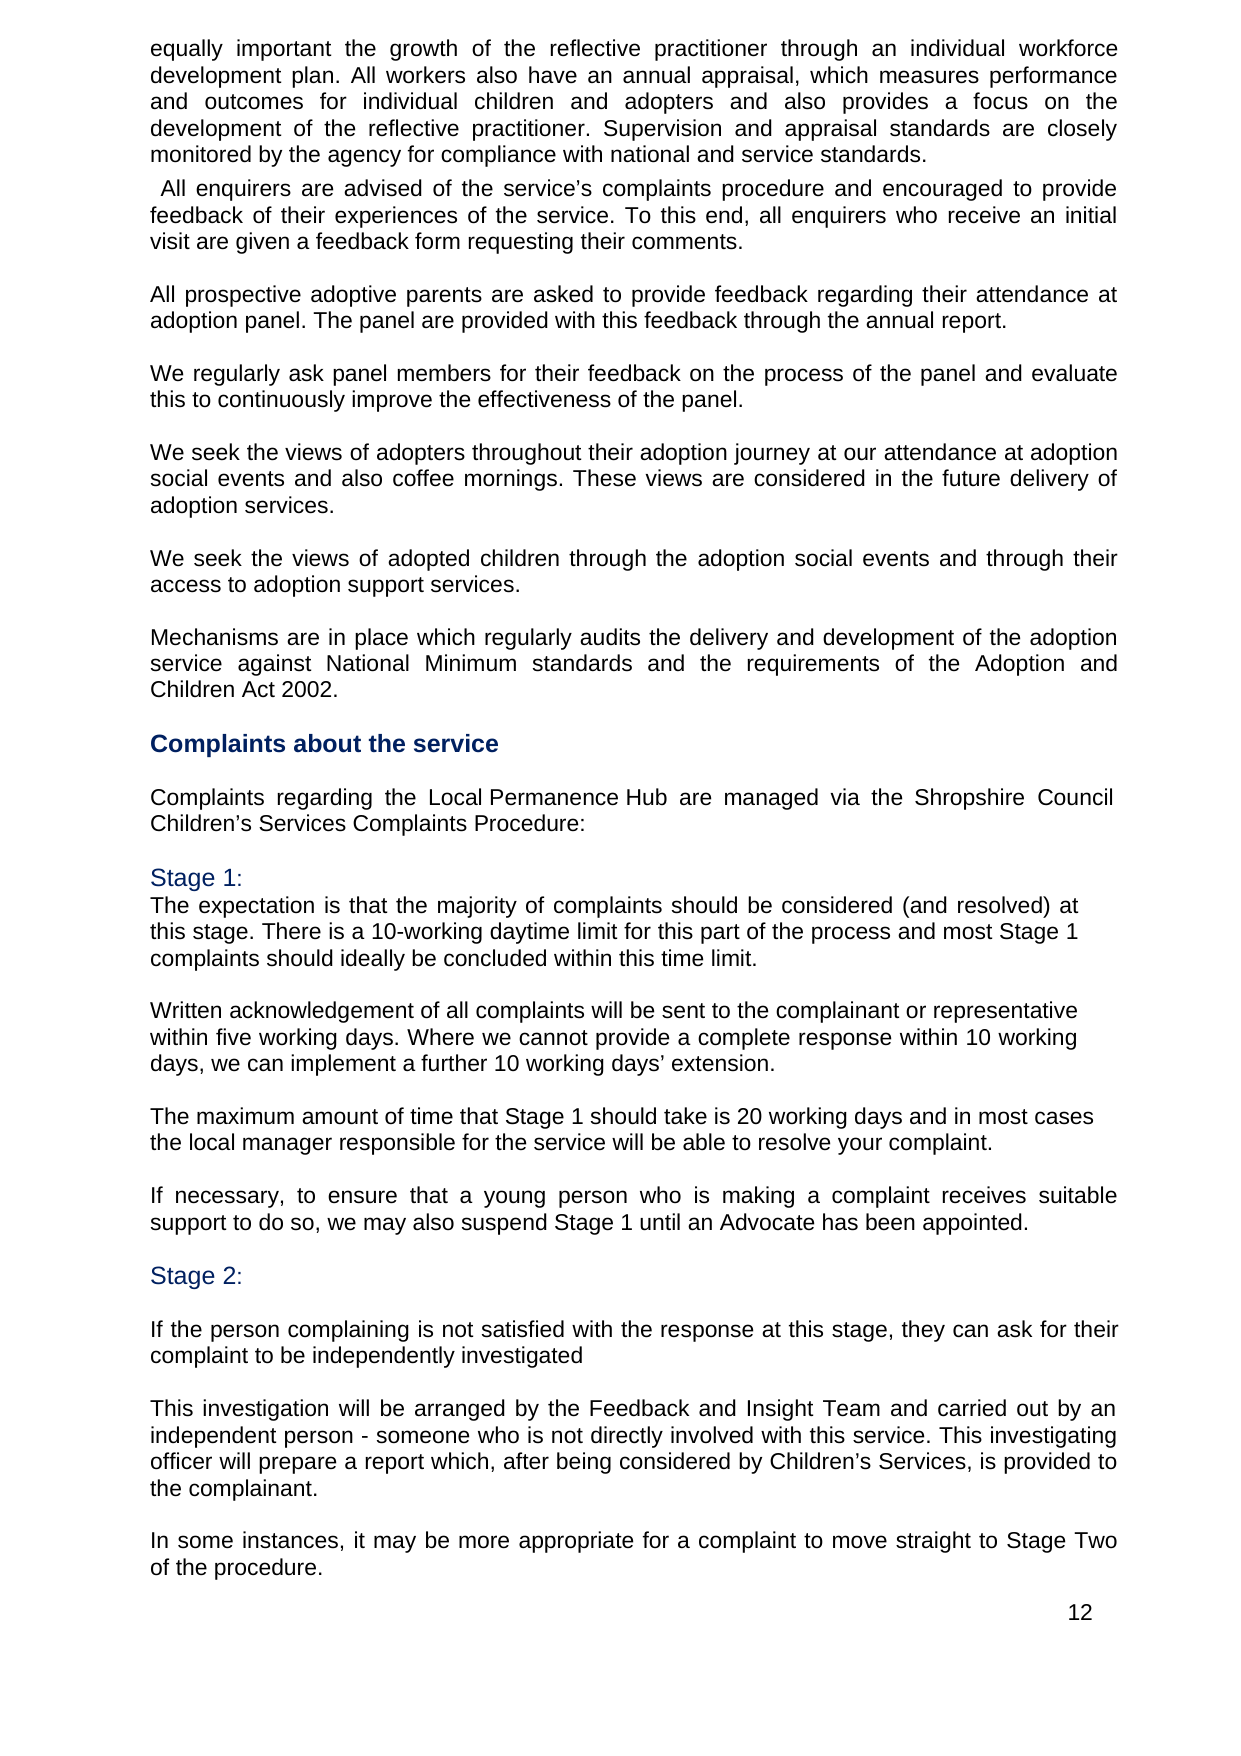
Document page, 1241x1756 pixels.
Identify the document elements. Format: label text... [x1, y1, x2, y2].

text If necessary, to ensure that a young person who is making a complaint receives suitable support to do so, we may also suspend Stage 1 until an Advocate has been appointed. [150, 1182, 1118, 1235]
text This investigation will be arranged by the Feedback and Insight Team and carried out by an independent person - someone who is not directly involved with this service. This investigating officer will prepare a report which, after being considered by Children’s Services, is provided to the complainant. [150, 1395, 1118, 1501]
text We regularly ask panel members for their feedback on the process of the panel and evaluate this to continuously improve the effectiveness of the panel. [150, 360, 1118, 413]
text Written acknowledgement of all complaints will be sent to the complainant or representative within five working days. Where we cannot provide a complete response within 10 working days, we can implement a further 10 working days’ extension. [150, 997, 1079, 1077]
text Stage 2: [150, 1261, 1219, 1290]
text The maximum amount of time that Stage 1 should take is 20 working days and in most cases the local manager responsible for the service will be able to resolve your complaint. [150, 1103, 1095, 1156]
text We seek the views of adopters throughout their adoption journey at our attendance at adoption social events and also coffee mornings. These views are considered in the future delivery of adoption services. [150, 439, 1118, 518]
text If the person complaining is not satisfied with the response at this stage, they can ask for their complaint to be independently investigated [150, 1316, 1118, 1369]
text Mechanisms are in place which regularly audits the delivery and development of the adoption service against National Minimum standards and the requirements of the Adoption and Children Act 2002. [150, 624, 1118, 703]
text We seek the views of adopted children through the adoption social events and through their access to adoption support services. [150, 544, 1118, 597]
text Children’s Services Complaints Procedure: [150, 811, 1219, 837]
text In some instances, it may be more appropriate for a complaint to move straight to Stage Two of the procedure. [150, 1527, 1118, 1580]
text All prospective adoptive parents are asked to provide feedback regarding their attendance at adoption panel. The panel are provided with this feedback through the annual report. [150, 281, 1118, 334]
text Complaints regarding the Local Permanence Hub are managed via the Shropshire Council [150, 784, 1219, 811]
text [150, 35, 1118, 167]
text All enquirers are advised of the service’s complaints procedure and encouraged to provide feedback of their experiences of the service. To this end, all enquirers who receive an initial visit are given a feedback form requesting their comments. [150, 175, 1118, 254]
text The expectation is that the majority of complaints should be considered (and resolved) at this stage. There is a 10-working daytime limit for this part of the process and most Stage 1 complaints should ideally be concluded within this time limit. [150, 892, 1080, 971]
text Stage 1: [150, 863, 1219, 892]
subtitle Complaints about the service [150, 729, 1219, 758]
